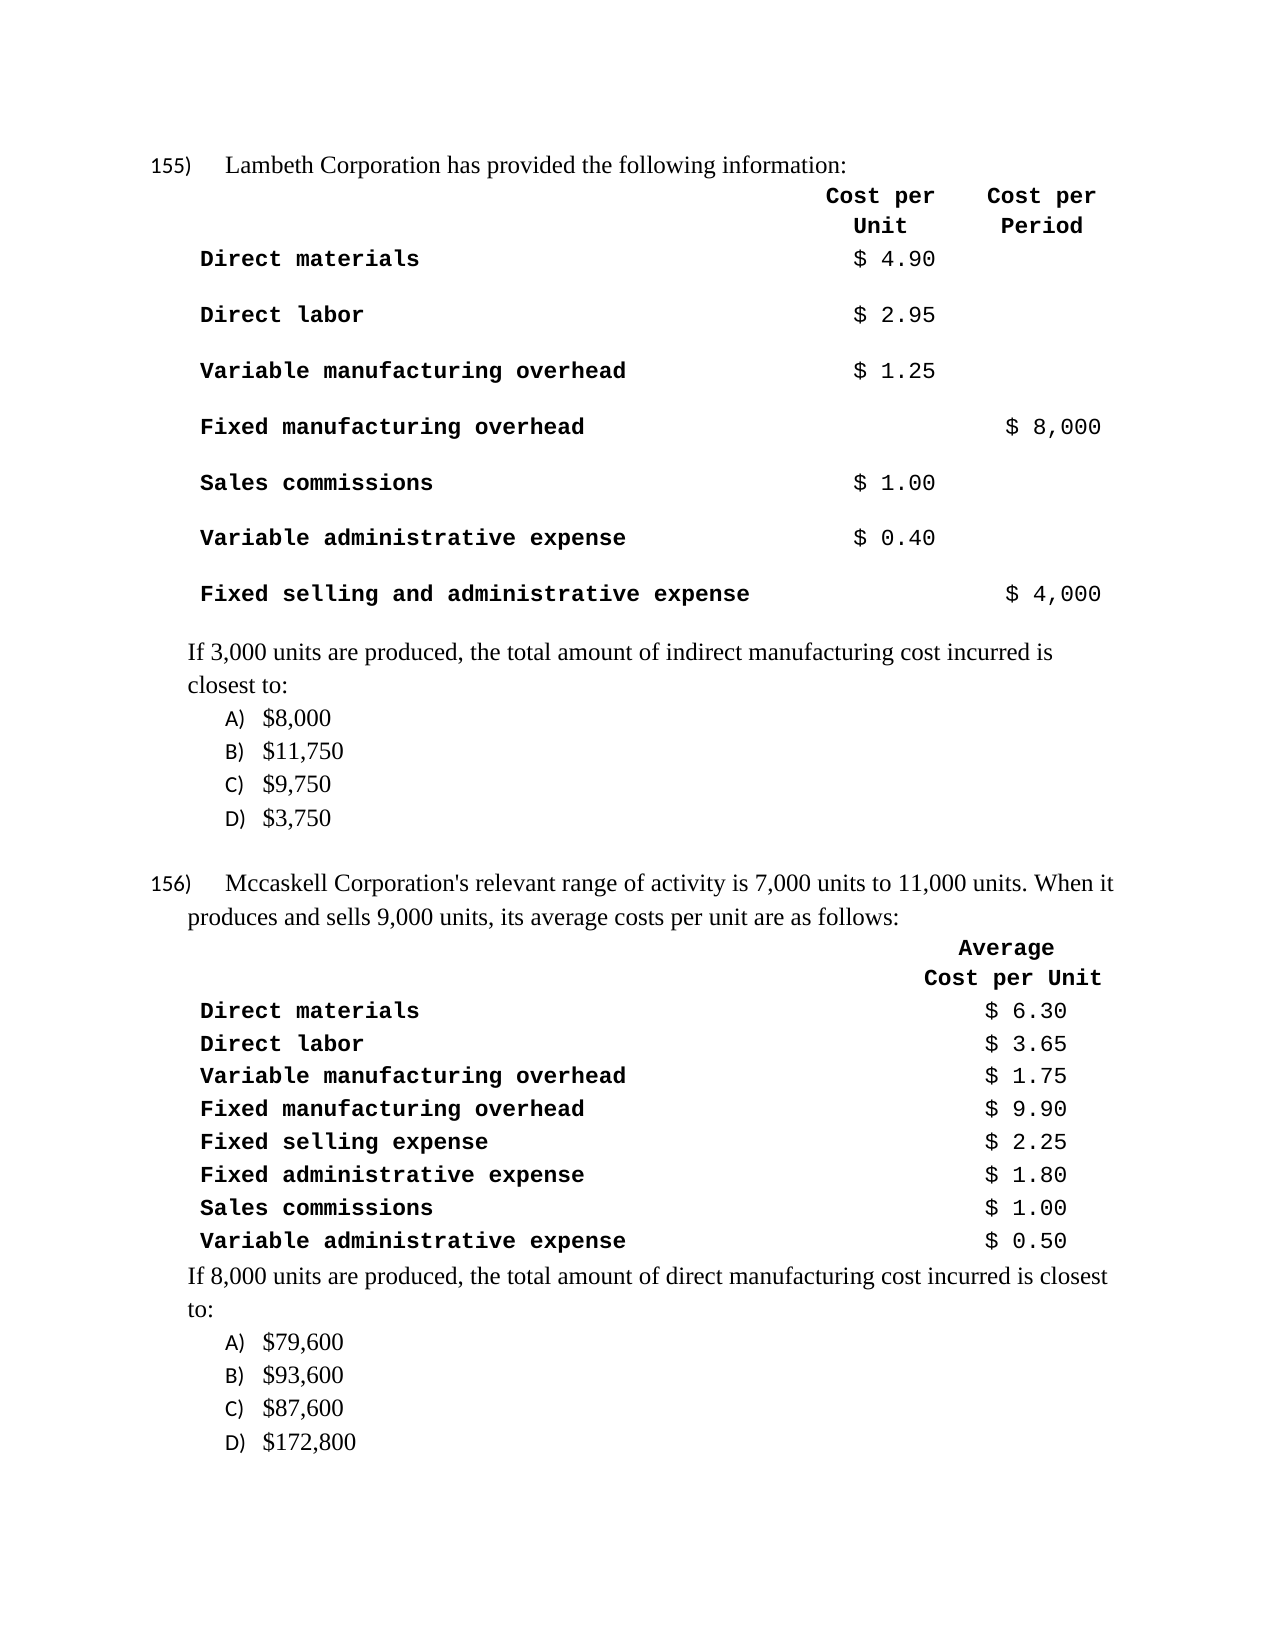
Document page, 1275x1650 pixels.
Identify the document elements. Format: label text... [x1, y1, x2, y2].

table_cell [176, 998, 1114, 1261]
list $93,600 [225, 1360, 1125, 1389]
list $8,000 [225, 703, 1125, 732]
list Mccaskell Corporation's relevant range of activity is 7,000 units to 11,000 units. When it produces and sells 9,000 units, its average costs per unit are as follows: [150, 868, 1125, 931]
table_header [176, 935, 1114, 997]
list $9,750 [225, 769, 1125, 799]
list $11,750 [225, 736, 1125, 765]
list $87,600 [225, 1393, 1125, 1423]
text If 3,000 units are produced, the total amount of indirect manufacturing cost incurred is closest to: [187, 637, 1125, 699]
list $79,600 [225, 1327, 1125, 1356]
list $3,750 [225, 803, 1125, 832]
list Lambeth Corporation has provided the following information: [150, 150, 1125, 179]
list $172,800 [225, 1427, 1125, 1456]
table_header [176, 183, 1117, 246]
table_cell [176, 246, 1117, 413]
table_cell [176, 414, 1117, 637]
text If 8,000 units are produced, the total amount of direct manufacturing cost incurred is closest to: [187, 1261, 1125, 1323]
